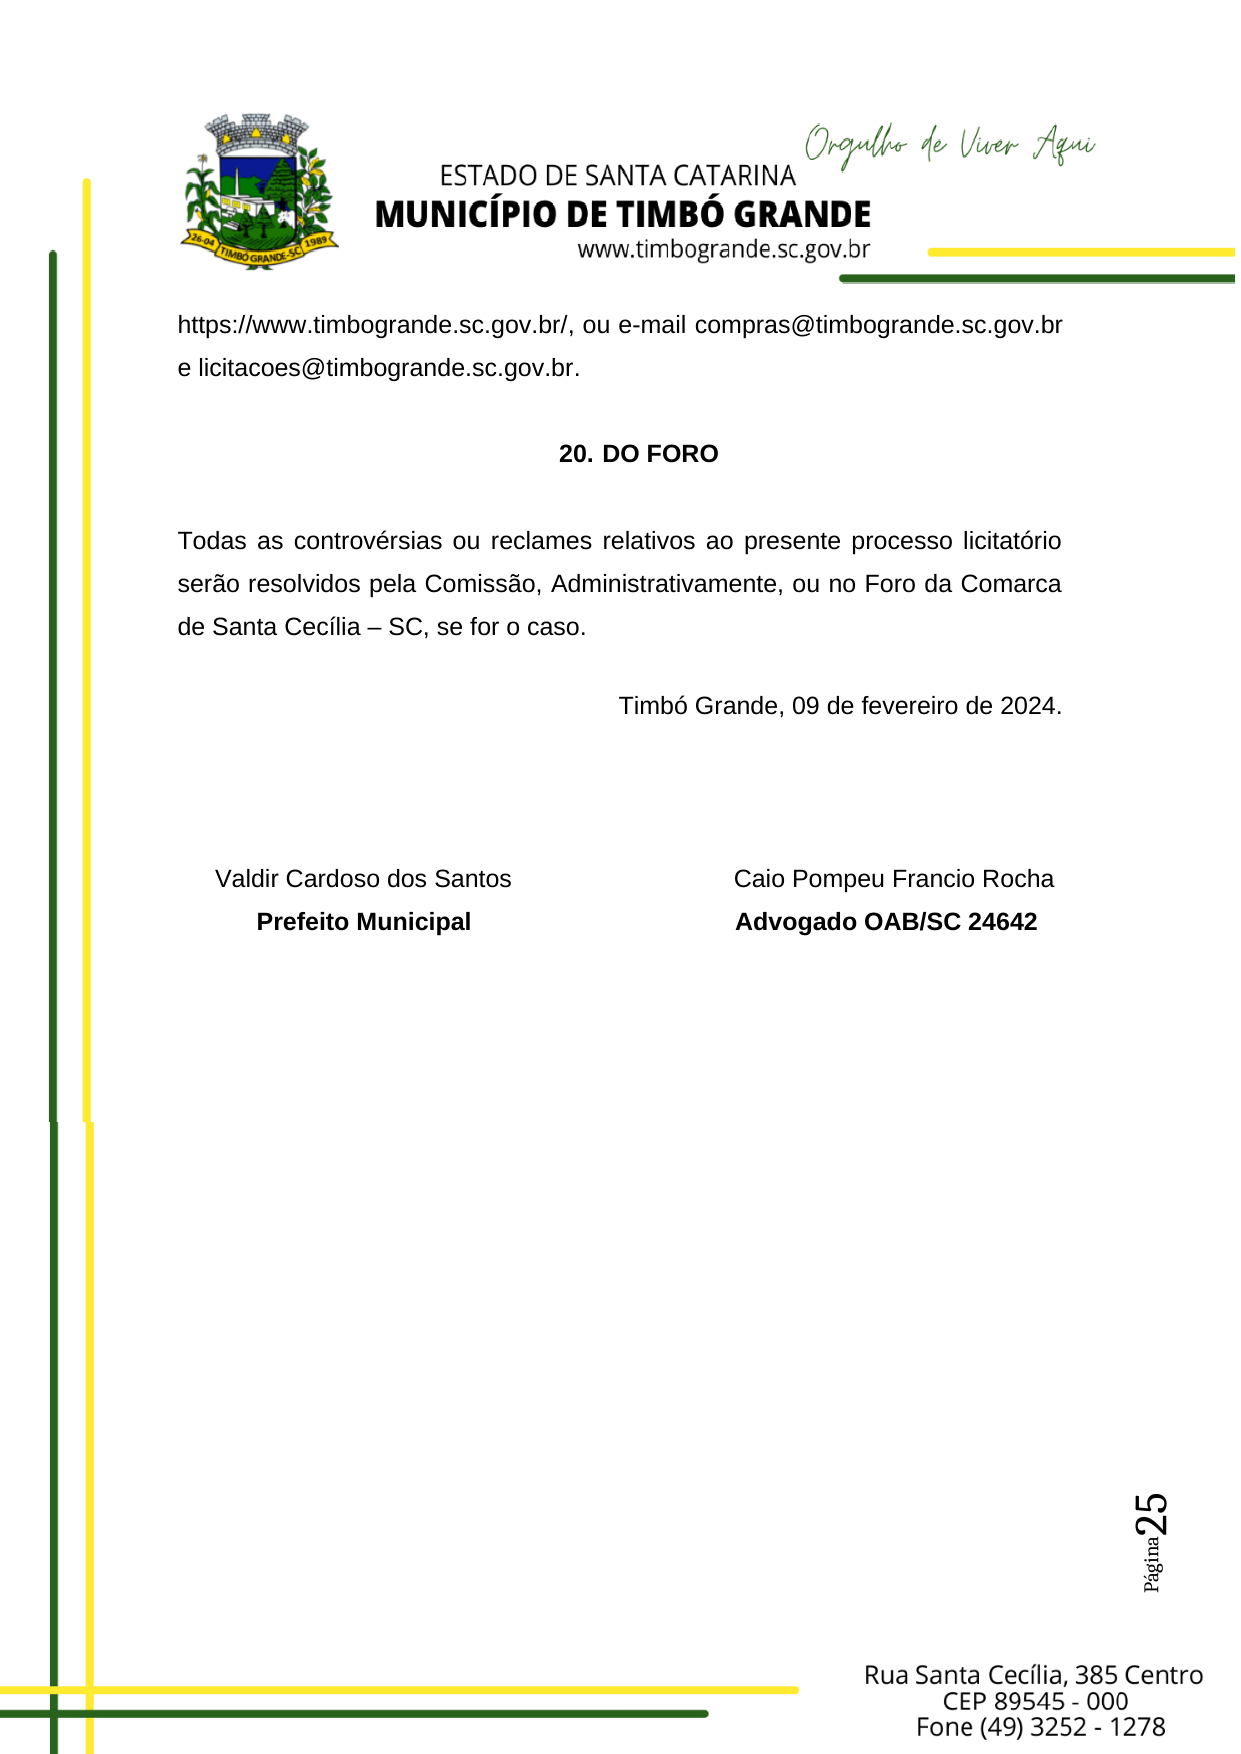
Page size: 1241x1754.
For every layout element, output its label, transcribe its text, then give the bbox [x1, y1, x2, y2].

text Timbó Grande, 09 de fevereiro de 2024. [215, 691, 1063, 720]
text Valdir Cardoso dos Santos Caio Pompeu Francio Rocha [215, 864, 1063, 892]
picture [0, 0, 1241, 1754]
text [177, 310, 1063, 382]
text Todas as controvérsias ou reclames relativos ao presente processo licitatório serão resolvidos pela Comissão, Administrativamente, ou no Foro da Comarca de Santa Cecília – SC, se for o caso. [177, 526, 1063, 641]
text 20. DO FORO [215, 439, 1063, 468]
text Prefeito Municipal Advogado OAB/SC 24642 [215, 907, 1063, 936]
